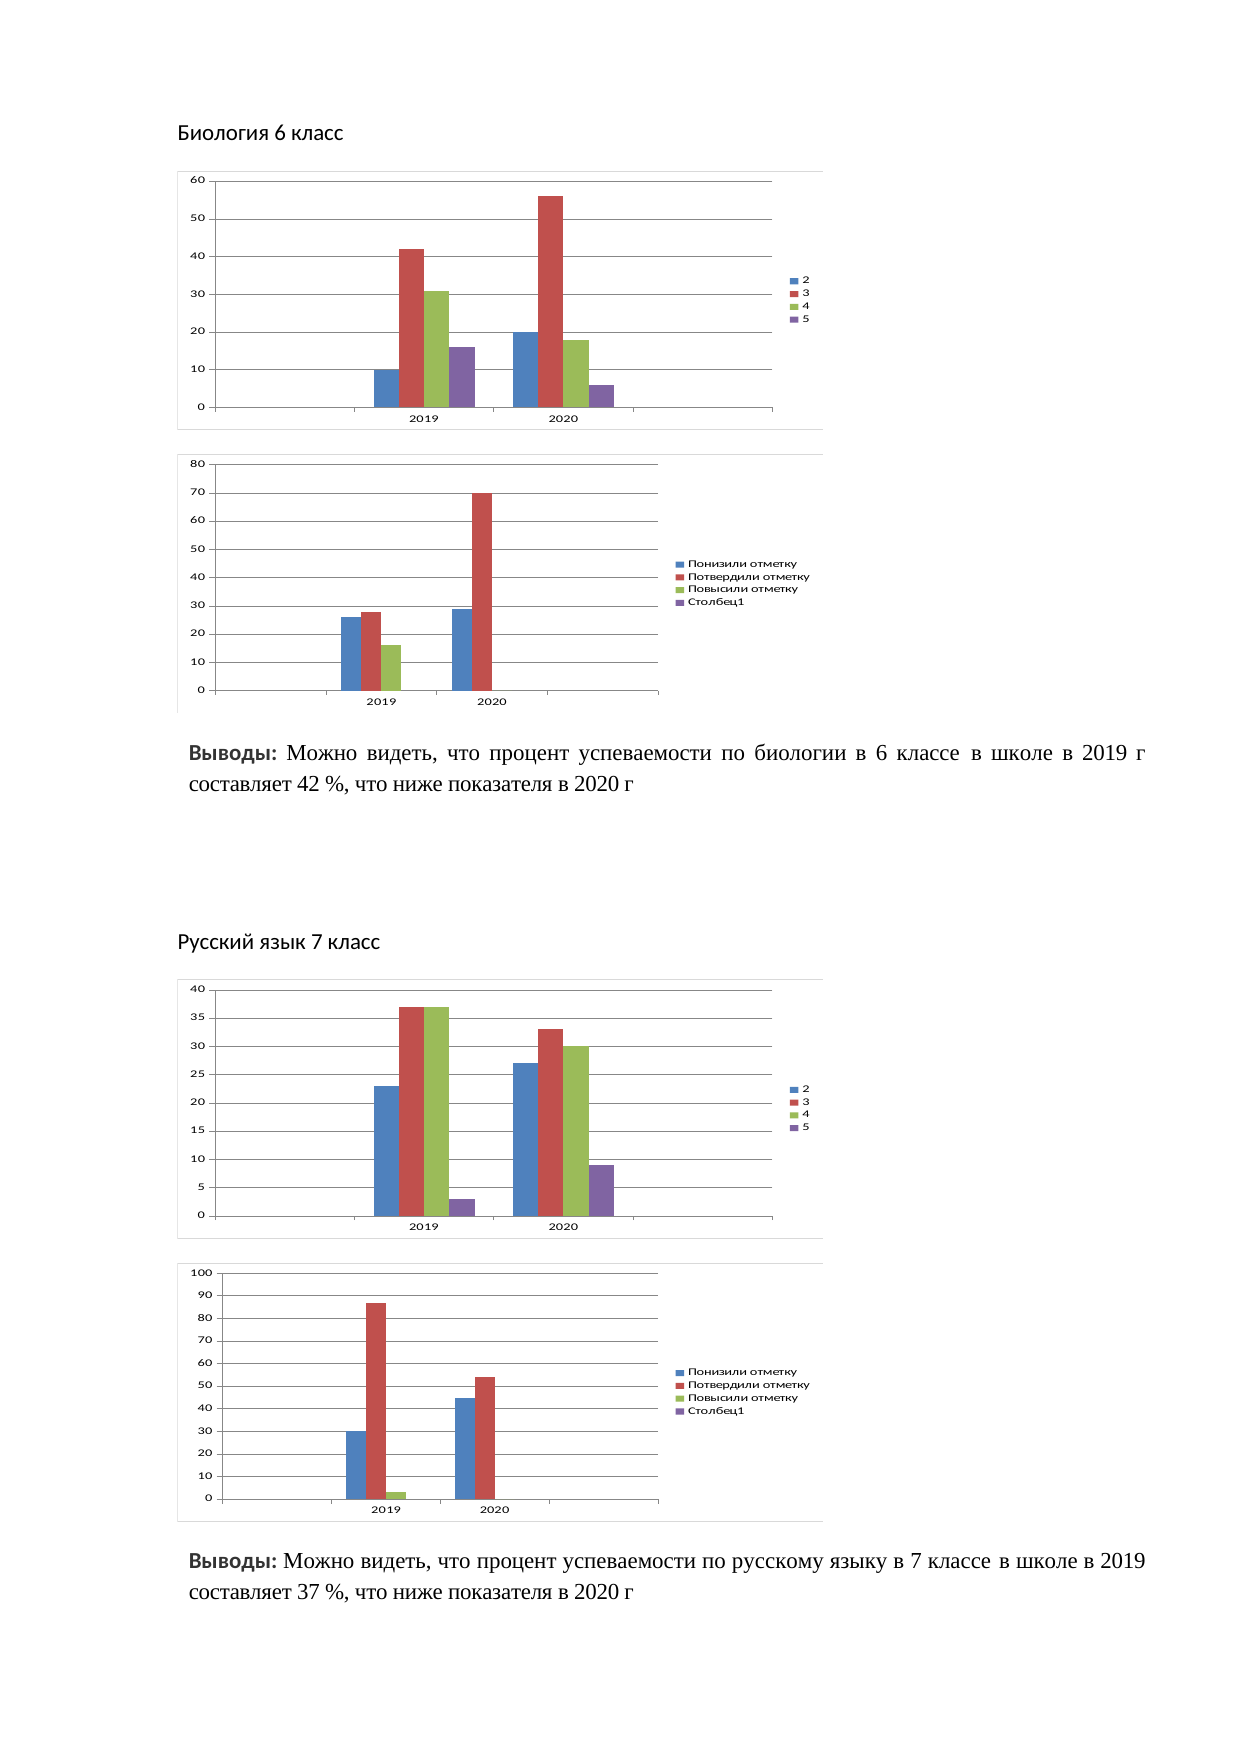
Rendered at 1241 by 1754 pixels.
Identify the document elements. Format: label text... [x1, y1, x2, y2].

text Биология 6 класс [177, 118, 1152, 146]
text Выводы: Можно видеть, что процент успеваемости по биологии в 6 классе в школе в 2019 г составляет 42 %, что ниже показателя в 2020 г [188, 738, 1146, 796]
text Выводы: Можно видеть, что процент успеваемости по русскому языку в 7 классе в школе в 2019 составляет 37 %, что ниже показателя в 2020 г [188, 1546, 1146, 1605]
text Русский язык 7 класс [177, 927, 1152, 955]
